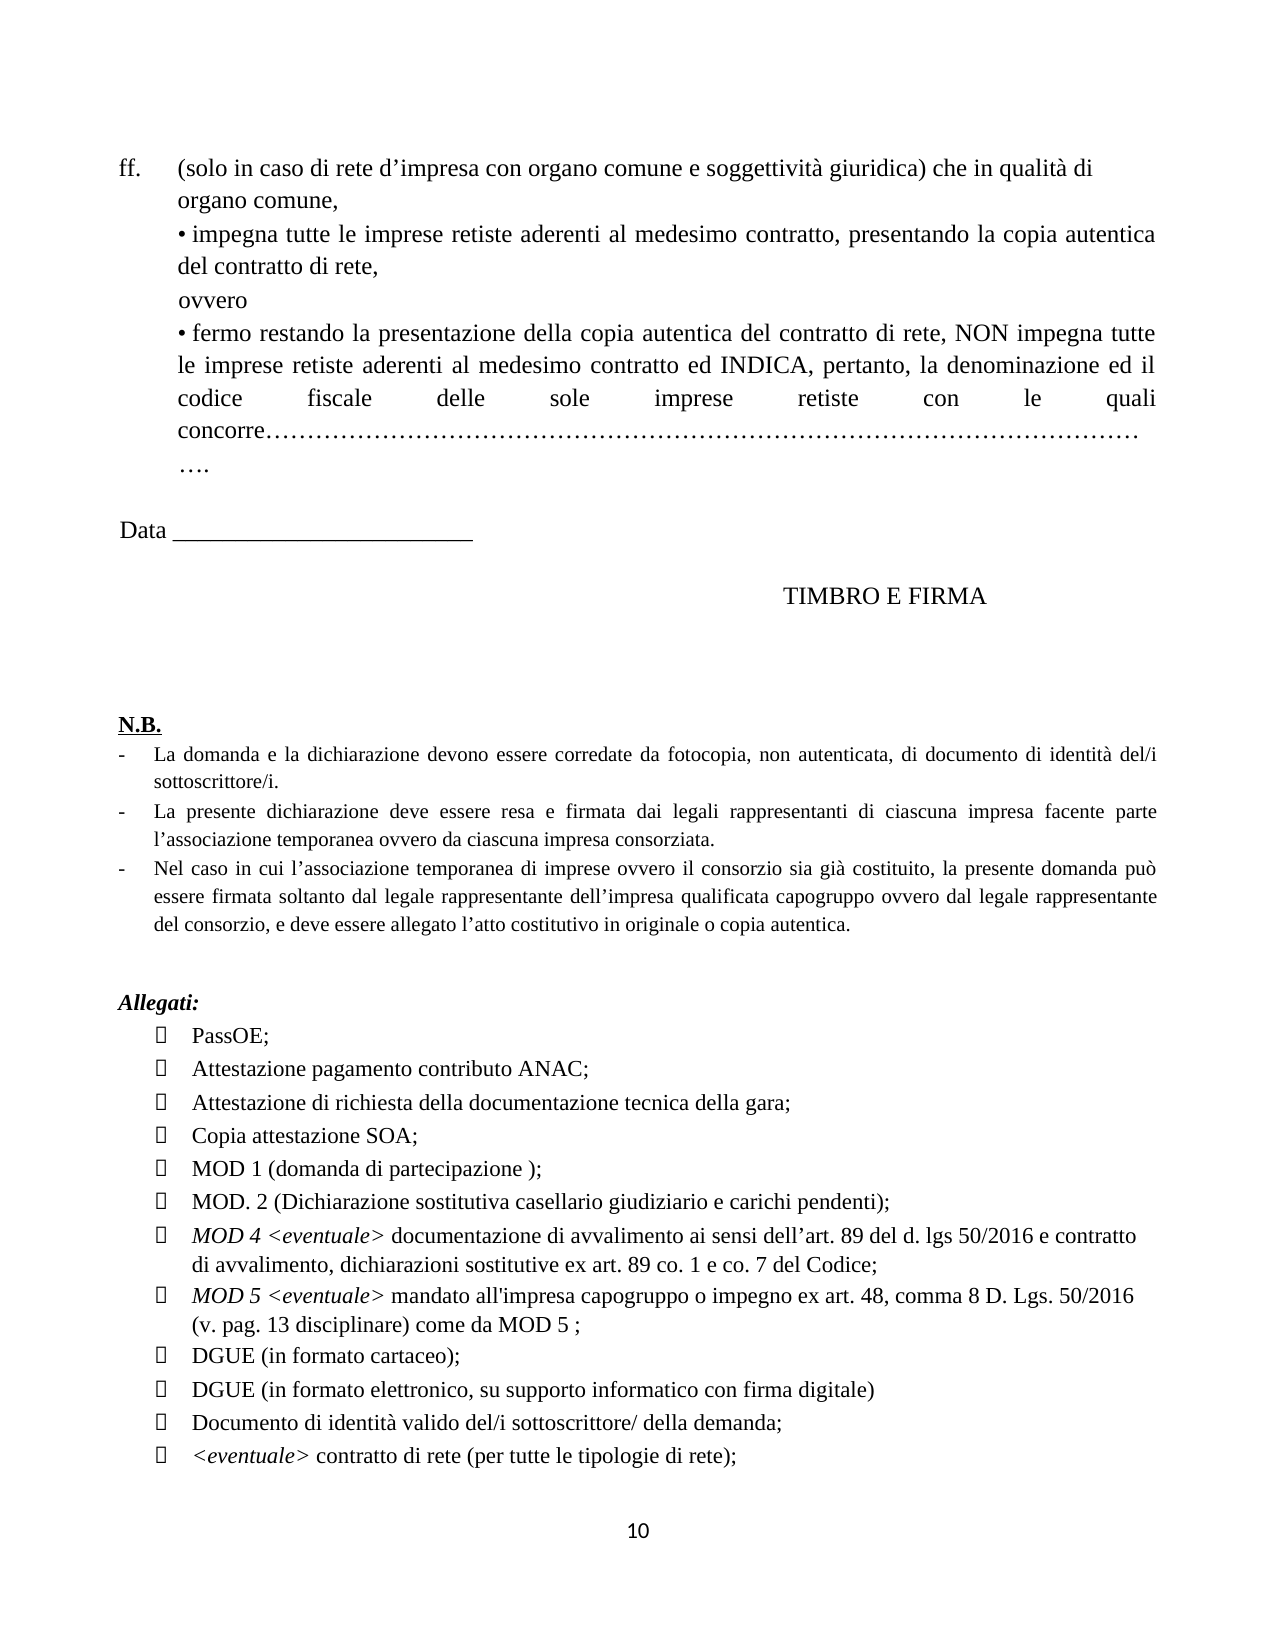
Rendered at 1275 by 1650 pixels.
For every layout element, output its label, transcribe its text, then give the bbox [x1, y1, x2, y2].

list PassOE; [154, 1019, 1157, 1050]
list Copia attestazione SOA; [154, 1119, 1157, 1150]
text …. [177, 449, 1157, 478]
list Documento di identità valido del/i sottoscrittore/ della demanda; [154, 1406, 1157, 1437]
list Attestazione pagamento contributo ANAC; [154, 1052, 1157, 1084]
list La domanda e la dichiarazione devono essere corredate da fotocopia, non autenticata, di documento di identità del/i sottoscrittore/i. [118, 742, 1158, 793]
list Nel caso in cui l’associazione temporanea di imprese ovvero il consorzio sia già costituito, la presente domanda può essere firmata soltanto dal legale rappresentante dell’impresa qualificata capogruppo ovvero dal legale rappresentante del consorzio, e deve essere allegato l’atto costitutivo in originale o copia autentica. [118, 856, 1158, 936]
text Data ________________________ [118, 515, 1157, 544]
list MOD 1 (domanda di partecipazione ); [154, 1152, 1157, 1183]
list La presente dichiarazione deve essere resa e firmata dai legali rappresentanti di ciascuna impresa facente parte l’associazione temporanea ovvero da ciascuna impresa consorziata. [118, 799, 1158, 851]
list MOD 5 <eventuale> mandato all'impresa capogruppo o impegno ex art. 48, comma 8 D. Lgs. 50/2016 (v. pag. 13 disciplinare) come da MOD 5 ; [154, 1279, 1157, 1338]
list MOD. 2 (Dichiarazione sostitutiva casellario giudiziario e carichi pendenti); [154, 1185, 1157, 1217]
list DGUE (in formato elettronico, su supporto informatico con firma digitale) [154, 1373, 1157, 1404]
list (solo in caso di rete d’impresa con organo comune e soggettività giuridica) che in qualità di organo comune, [118, 153, 1157, 214]
list impegna tutte le imprese retiste aderenti al medesimo contratto, presentando la copia autentica del contratto di rete, [177, 219, 1157, 280]
list DGUE (in formato cartaceo); [154, 1339, 1157, 1371]
list Attestazione di richiesta della documentazione tecnica della gara; [154, 1086, 1157, 1117]
list fermo restando la presentazione della copia autentica del contratto di rete, NON impegna tutte le imprese retiste aderenti al medesimo contratto ed INDICA, pertanto, la denominazione ed il codice fiscale delle sole imprese retiste con le quali concorre…………………………………………………………………………………………… [177, 318, 1157, 444]
text TIMBRO E FIRMA [782, 581, 1157, 610]
text Allegati: [118, 989, 1157, 1015]
list <eventuale> contratto di rete (per tutte le tipologie di rete); [154, 1439, 1157, 1470]
text N.B. [118, 711, 1157, 737]
text ovvero [177, 285, 1157, 313]
list MOD 4 <eventuale> documentazione di avvalimento ai sensi dell’art. 89 del d. lgs 50/2016 e contratto di avvalimento, dichiarazioni sostitutive ex art. 89 co. 1 e co. 7 del Codice; [154, 1218, 1157, 1277]
